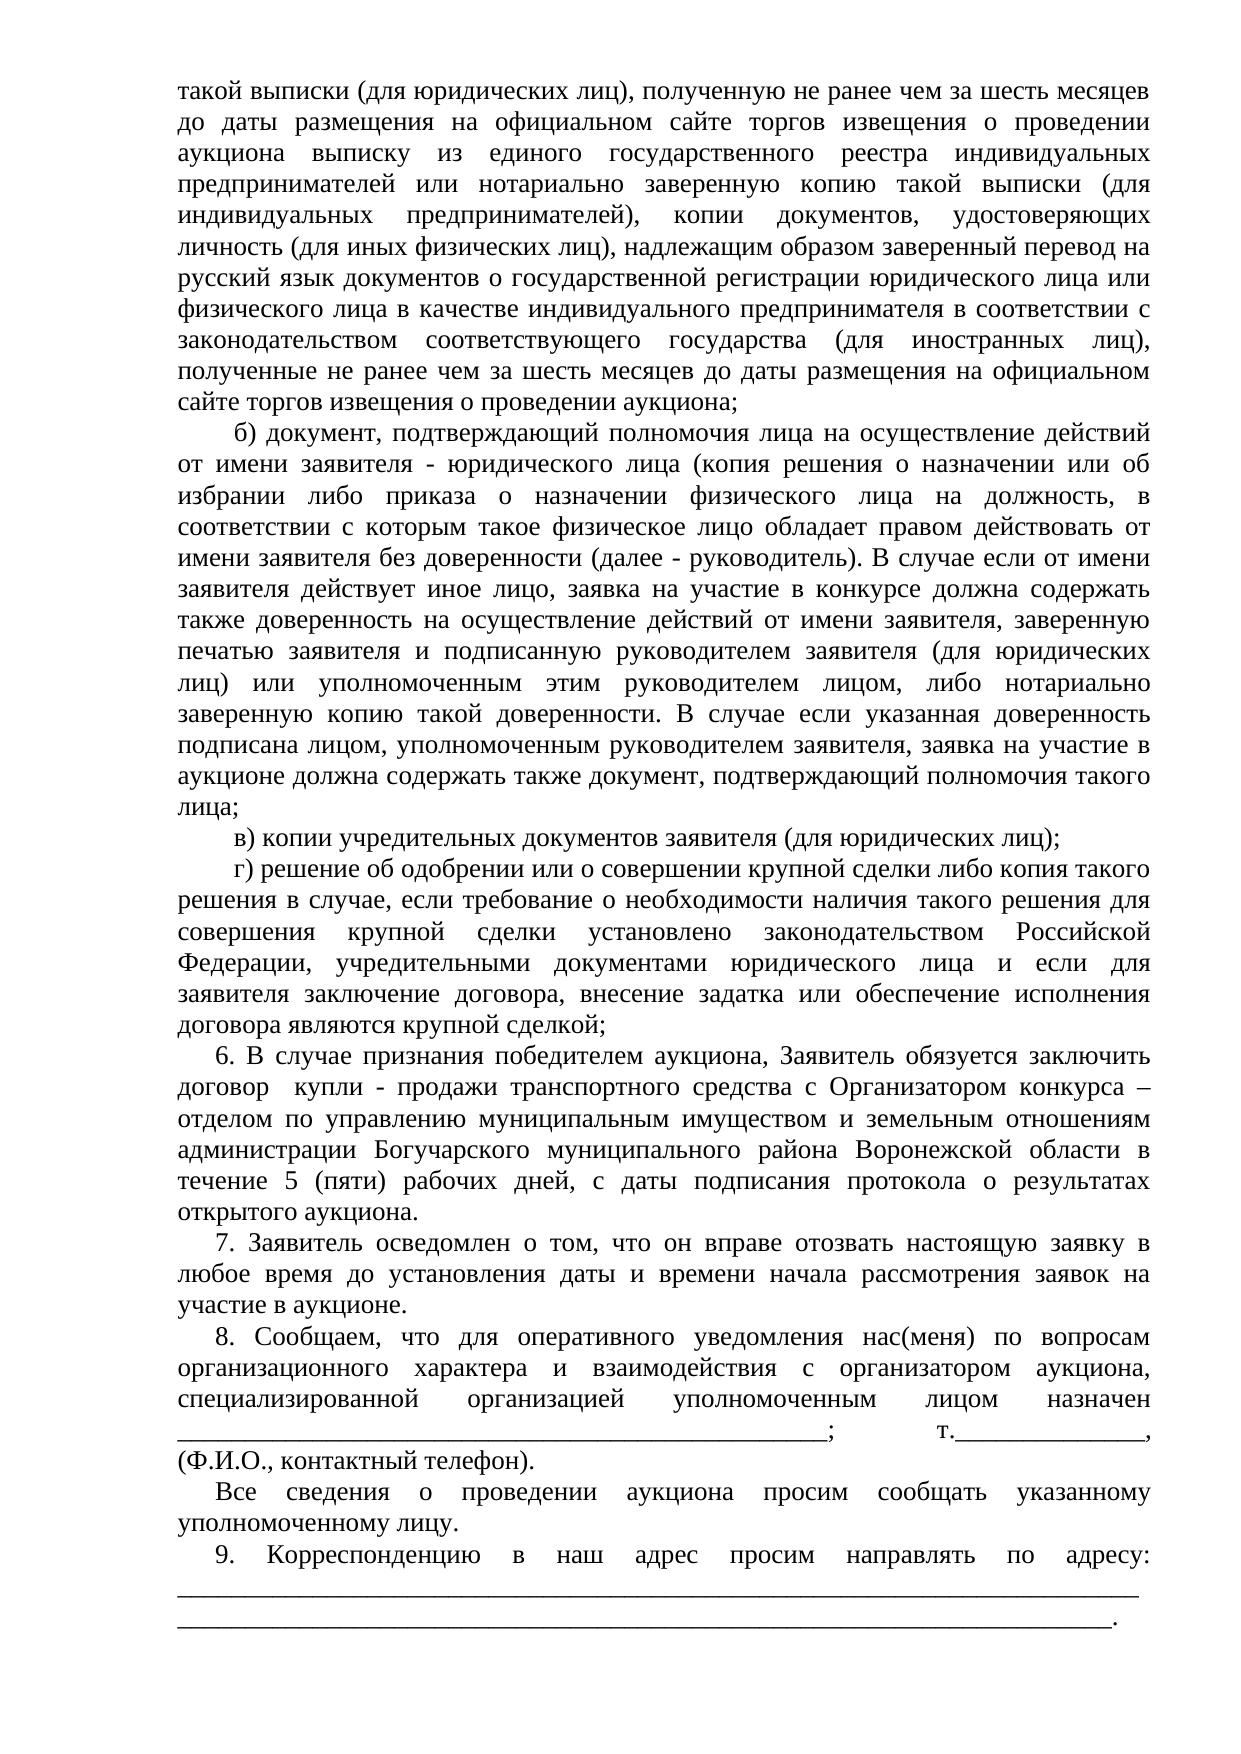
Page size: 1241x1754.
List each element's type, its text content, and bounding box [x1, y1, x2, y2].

text Все сведения о проведении аукциона просим сообщать указанному уполномоченному лицу. [177, 1475, 1152, 1538]
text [177, 74, 1152, 416]
text г) решение об одобрении или о совершении крупной сделки либо копия такого решения в случае, если требование о необходимости наличия такого решения для совершения крупной сделки установлено законодательством Российской Федерации, учредительными документами юридического лица и если для заявителя заключение договора, внесение задатка или обеспечение исполнения договора являются крупной сделкой; [177, 852, 1152, 1039]
text в) копии учредительных документов заявителя (для юридических лиц); [177, 821, 1152, 852]
text 6. В случае признания победителем аукциона, Заявитель обязуется заключить договор купли - продажи транспортного средства с Организатором конкурса – отделом по управлению муниципальным имуществом и земельным отношениям администрации Богучарского муниципального района Воронежской области в течение 5 (пяти) рабочих дней, с даты подписания протокола о результатах открытого аукциона. [177, 1039, 1152, 1226]
text 9. Корреспонденцию в наш адрес просим направлять по адресу: ____________________________________________________________________________________________________________________________________________. [177, 1538, 1152, 1631]
text б) документ, подтверждающий полномочия лица на осуществление действий от имени заявителя - юридического лица (копия решения о назначении или об избрании либо приказа о назначении физического лица на должность, в соответствии с которым такое физическое лицо обладает правом действовать от имени заявителя без доверенности (далее - руководитель). В случае если от имени заявителя действует иное лицо, заявка на участие в конкурсе должна содержать также доверенность на осуществление действий от имени заявителя, заверенную печатью заявителя и подписанную руководителем заявителя (для юридических лиц) или уполномоченным этим руководителем лицом, либо нотариально заверенную копию такой доверенности. В случае если указанная доверенность подписана лицом, уполномоченным руководителем заявителя, заявка на участие в аукционе должна содержать также документ, подтверждающий полномочия такого лица; [177, 416, 1152, 821]
text 8. Сообщаем, что для оперативного уведомления нас(меня) по вопросам организационного характера и взаимодействия с организатором аукциона, специализированной организацией уполномоченным лицом назначен ________________________________________________; т.______________, (Ф.И.О., контактный телефон). [177, 1320, 1152, 1475]
text 7. Заявитель осведомлен о том, что он вправе отозвать настоящую заявку в любое время до установления даты и времени начала рассмотрения заявок на участие в аукционе. [177, 1226, 1152, 1320]
